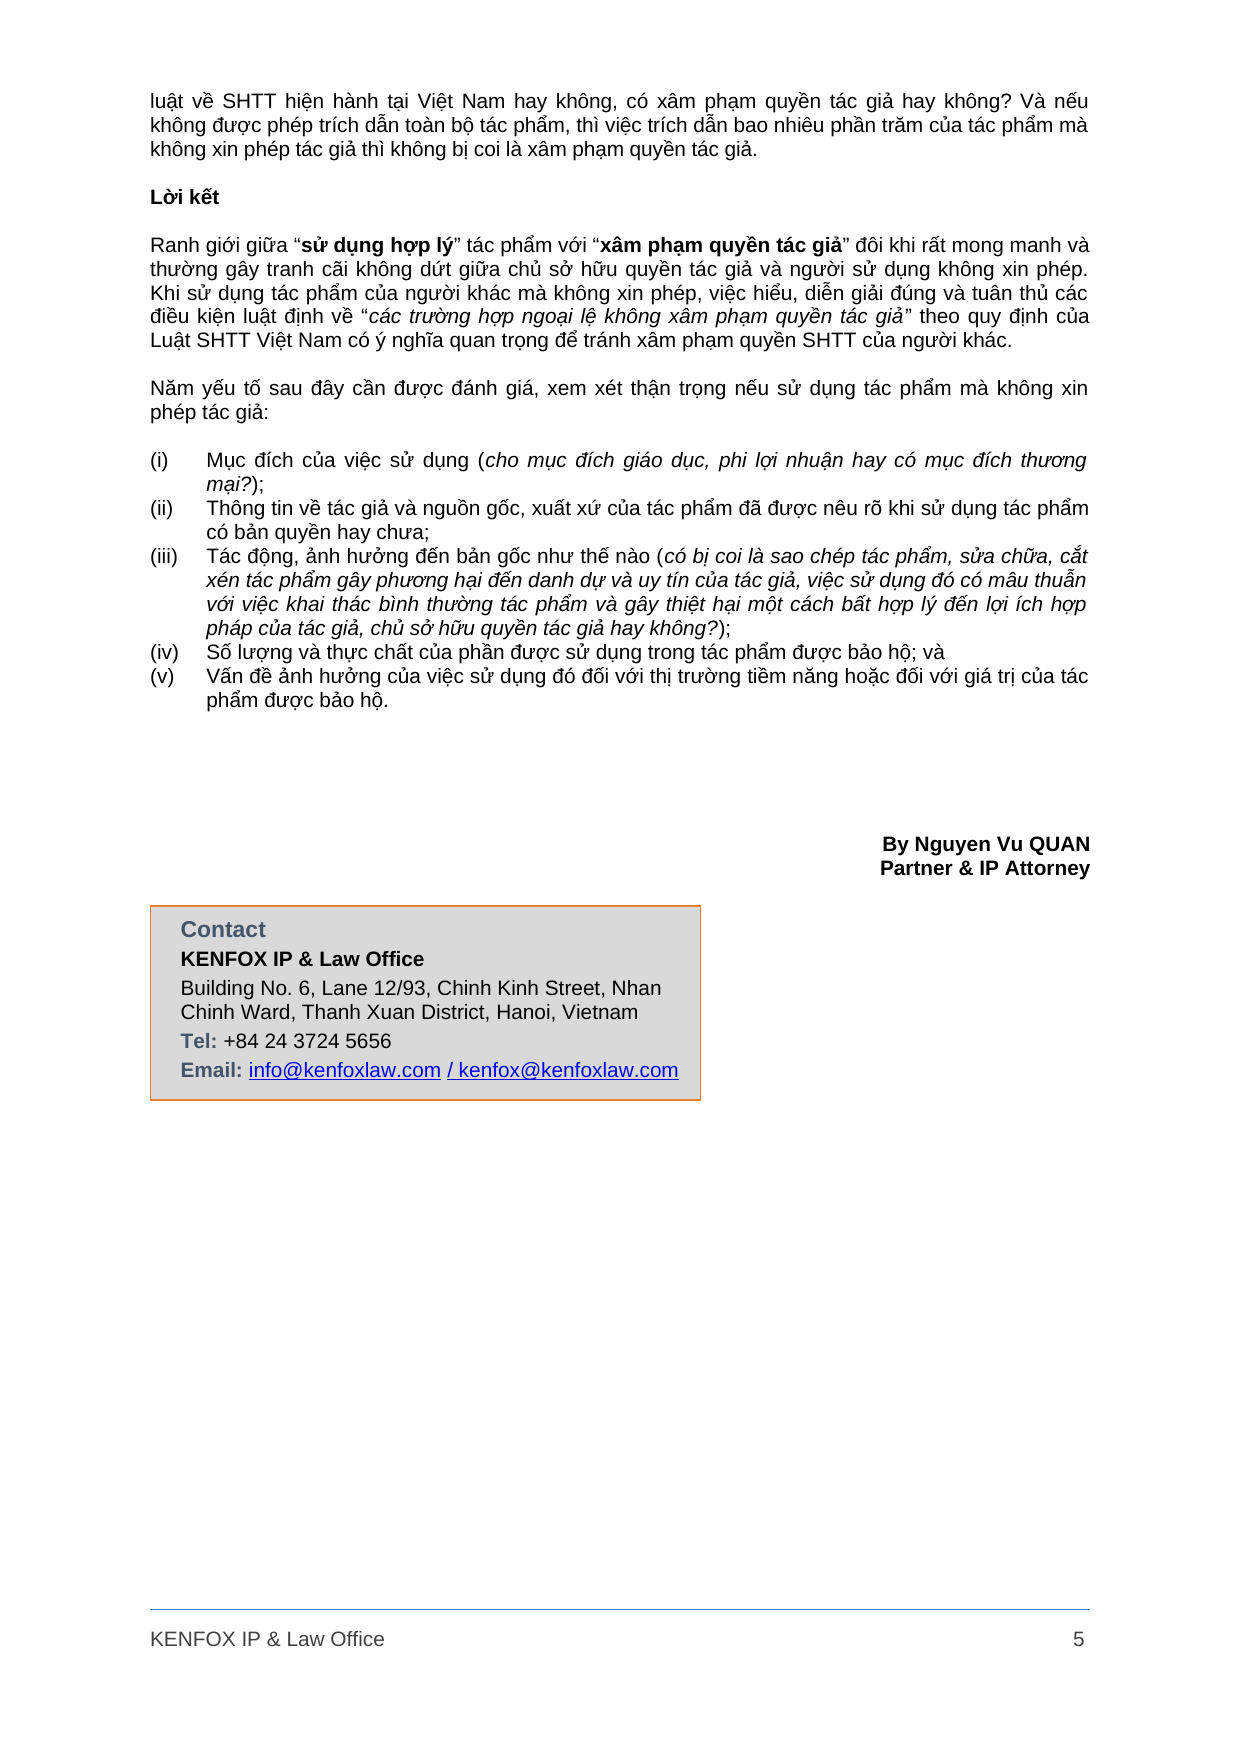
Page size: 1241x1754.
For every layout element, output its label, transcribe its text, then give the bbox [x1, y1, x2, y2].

text Năm yếu tố sau đây cần được đánh giá, xem xét thận trọng nếu sử dụng tác phẩm mà không xin phép tác giả: [150, 376, 1090, 424]
text Lời kết [150, 184, 1090, 208]
text Partner & IP Attorney [150, 855, 1090, 879]
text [150, 89, 1090, 161]
list Tác động, ảnh hưởng đến bản gốc như thế nào (có bị coi là sao chép tác phẩm, sửa chữa, cắt xén tác phẩm gây phương hại đến danh dự và uy tín của tác giả, việc sử dụng đó có mâu thuẫn với việc khai thác bình thường tác phẩm và gây thiệt hại một cách bất hợp lý đến lợi ích hợp pháp của tác giả, chủ sở hữu quyền tác giả hay không?); [150, 544, 1090, 640]
list Vấn đề ảnh hưởng của việc sử dụng đó đối với thị trường tiềm năng hoặc đối với giá trị của tác phẩm được bảo hộ. [150, 664, 1090, 712]
list Số lượng và thực chất của phần được sử dụng trong tác phẩm được bảo hộ; và [150, 640, 1090, 664]
list Thông tin về tác giả và nguồn gốc, xuất xứ của tác phẩm đã được nêu rõ khi sử dụng tác phẩm có bản quyền hay chưa; [150, 496, 1090, 544]
list Mục đích của việc sử dụng (cho mục đích giáo dục, phi lợi nhuận hay có mục đích thương mại?); [150, 448, 1090, 496]
text Ranh giới giữa “sử dụng hợp lý” tác phẩm với “xâm phạm quyền tác giả” đôi khi rất mong manh và thường gây tranh cãi không dứt giữa chủ sở hữu quyền tác giả và người sử dụng không xin phép. Khi sử dụng tác phẩm của người khác mà không xin phép, việc hiểu, diễn giải đúng và tuân thủ các điều kiện luật định về “các trường hợp ngoại lệ không xâm phạm quyền tác giả” theo quy định của Luật SHTT Việt Nam có ý nghĩa quan trọng để tránh xâm phạm quyền SHTT của người khác. [150, 232, 1090, 352]
text By Nguyen Vu QUAN [150, 831, 1090, 855]
